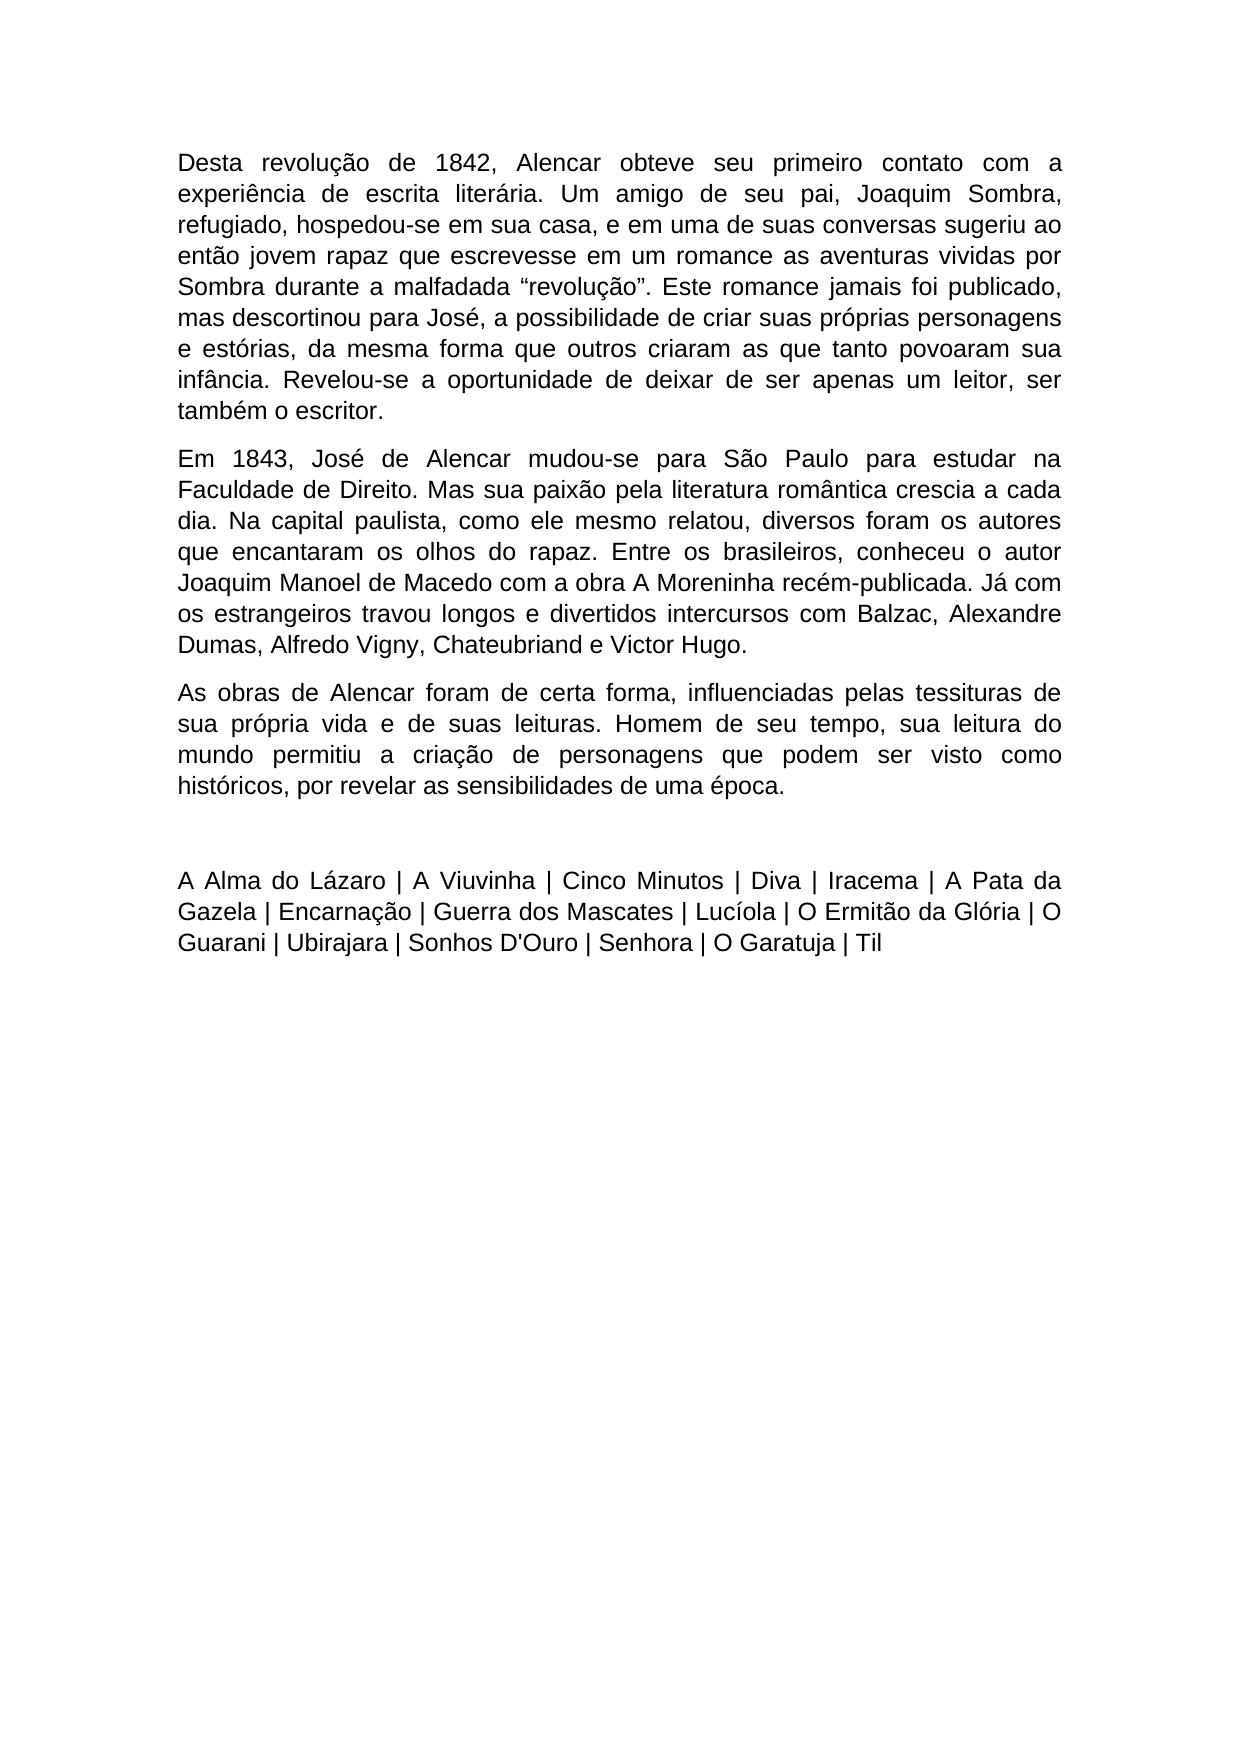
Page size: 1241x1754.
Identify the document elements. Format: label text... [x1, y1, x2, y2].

text As obras de Alencar foram de certa forma, influenciadas pelas tessituras de sua própria vida e de suas leituras. Homem de seu tempo, sua leitura do mundo permitiu a criação de personagens que podem ser visto como históricos, por revelar as sensibilidades de uma época. [177, 678, 1063, 799]
text Desta revolução de 1842, Alencar obteve seu primeiro contato com a experiência de escrita literária. Um amigo de seu pai, Joaquim Sombra, refugiado, hospedou-se em sua casa, e em uma de suas conversas sugeriu ao então jovem rapaz que escrevesse em um romance as aventuras vividas por Sombra durante a malfadada “revolução”. Este romance jamais foi publicado, mas descortinou para José, a possibilidade de criar suas próprias personagens e estórias, da mesma forma que outros criaram as que tanto povoaram sua infância. Revelou-se a oportunidade de deixar de ser apenas um leitor, ser também o escritor. [177, 148, 1063, 425]
text Em 1843, José de Alencar mudou-se para São Paulo para estudar na Faculdade de Direito. Mas sua paixão pela literatura romântica crescia a cada dia. Na capital paulista, como ele mesmo relatou, diversos foram os autores que encantaram os olhos do rapaz. Entre os brasileiros, conheceu o autor Joaquim Manoel de Macedo com a obra A Moreninha recém-publicada. Já com os estrangeiros travou longos e divertidos intercursos com Balzac, Alexandre Dumas, Alfredo Vigny, Chateubriand e Victor Hugo. [177, 444, 1063, 659]
text A Alma do Lázaro | A Viuvinha | Cinco Minutos | Diva | Iracema | A Pata da Gazela | Encarnação | Guerra dos Mascates | Lucíola | O Ermitão da Glória | O Guarani | Ubirajara | Sonhos D'Ouro | Senhora | O Garatuja | Til [177, 866, 1063, 957]
